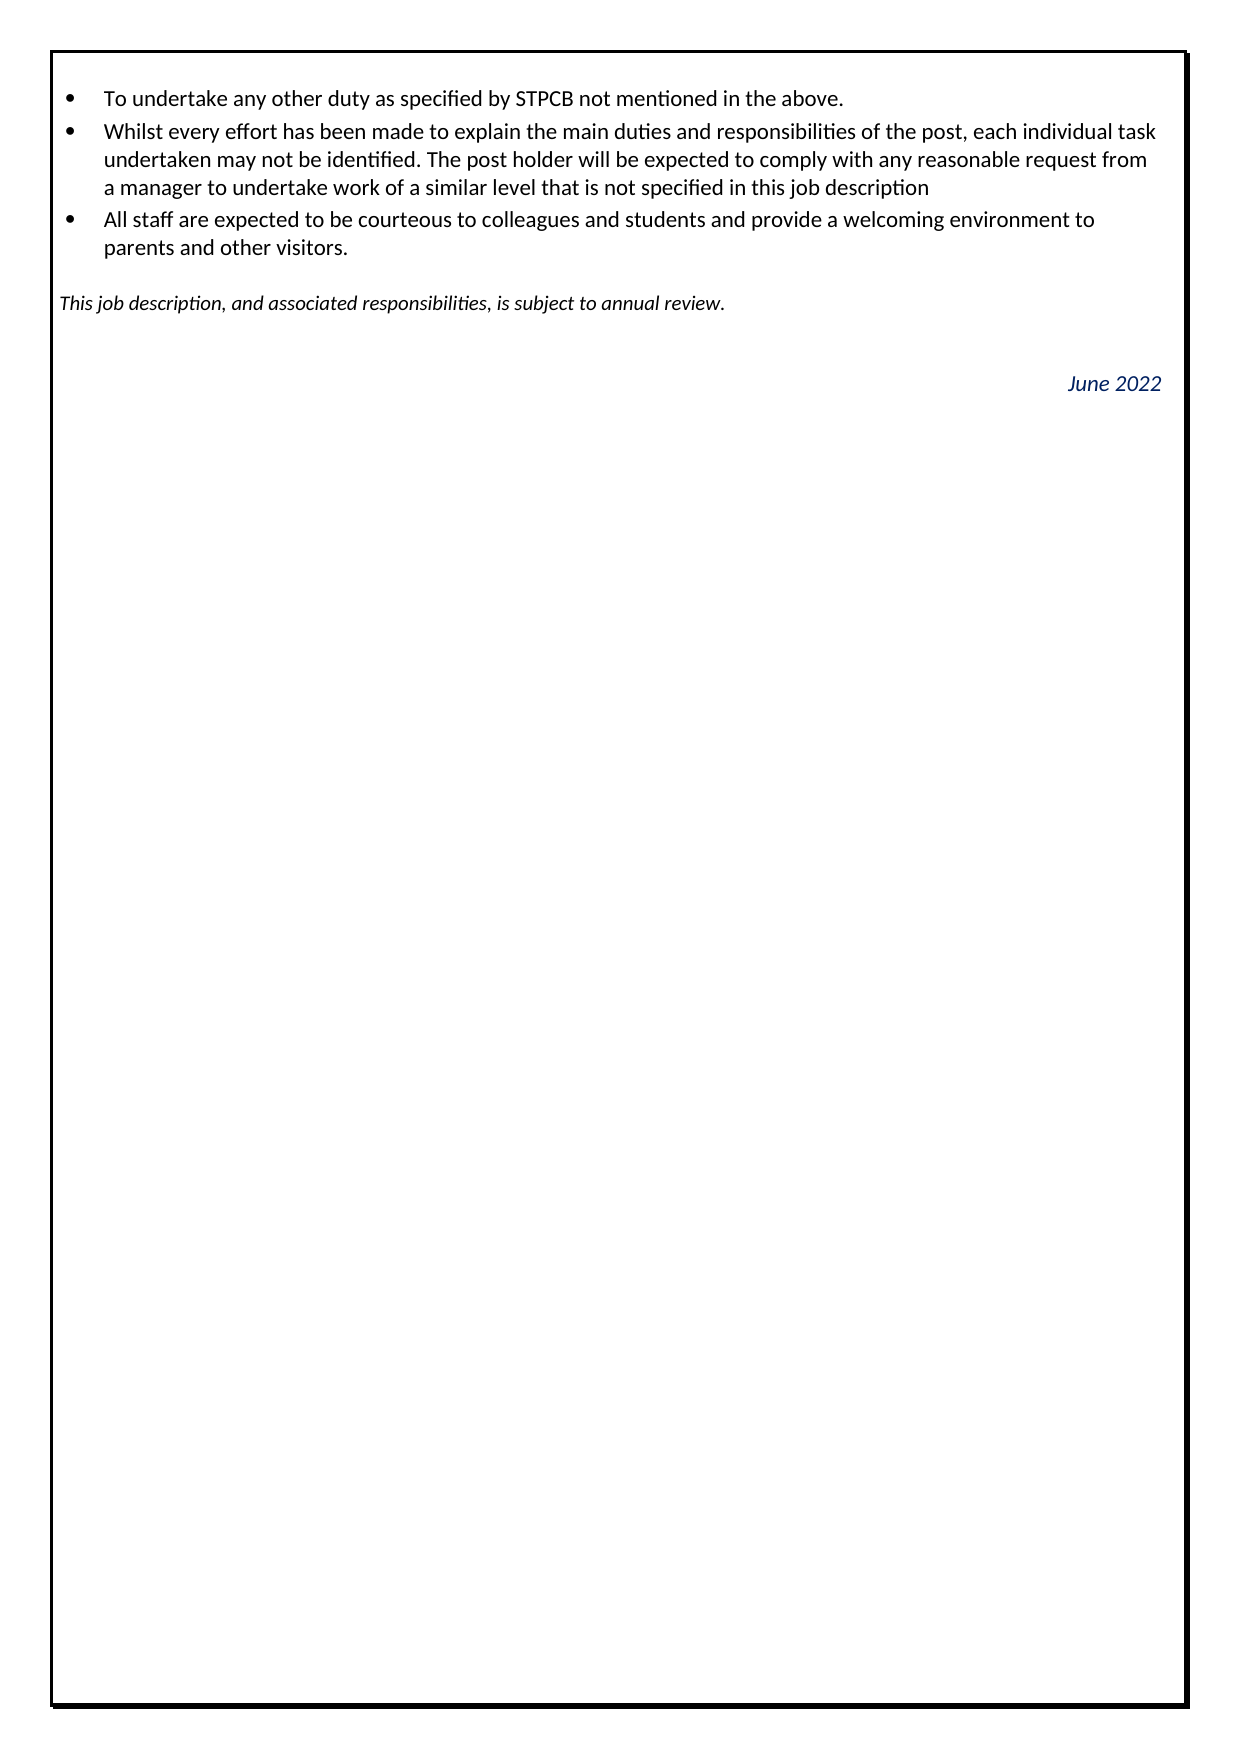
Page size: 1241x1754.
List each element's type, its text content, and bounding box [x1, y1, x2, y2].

list All staff are expected to be courteous to colleagues and students and provide a welcoming environment to parents and other visitors. [66, 205, 1163, 261]
list Whilst every effort has been made to explain the main duties and responsibilities of the post, each individual task undertaken may not be identified. The post holder will be expected to comply with any reasonable request from a manager to undertake work of a similar level that is not specified in this job description [66, 117, 1163, 201]
text June 2022 [59, 369, 1163, 397]
list To undertake any other duty as specified by STPCB not mentioned in the above. [66, 84, 1163, 113]
text This job description, and associated responsibilities, is subject to annual review. [59, 291, 1163, 316]
